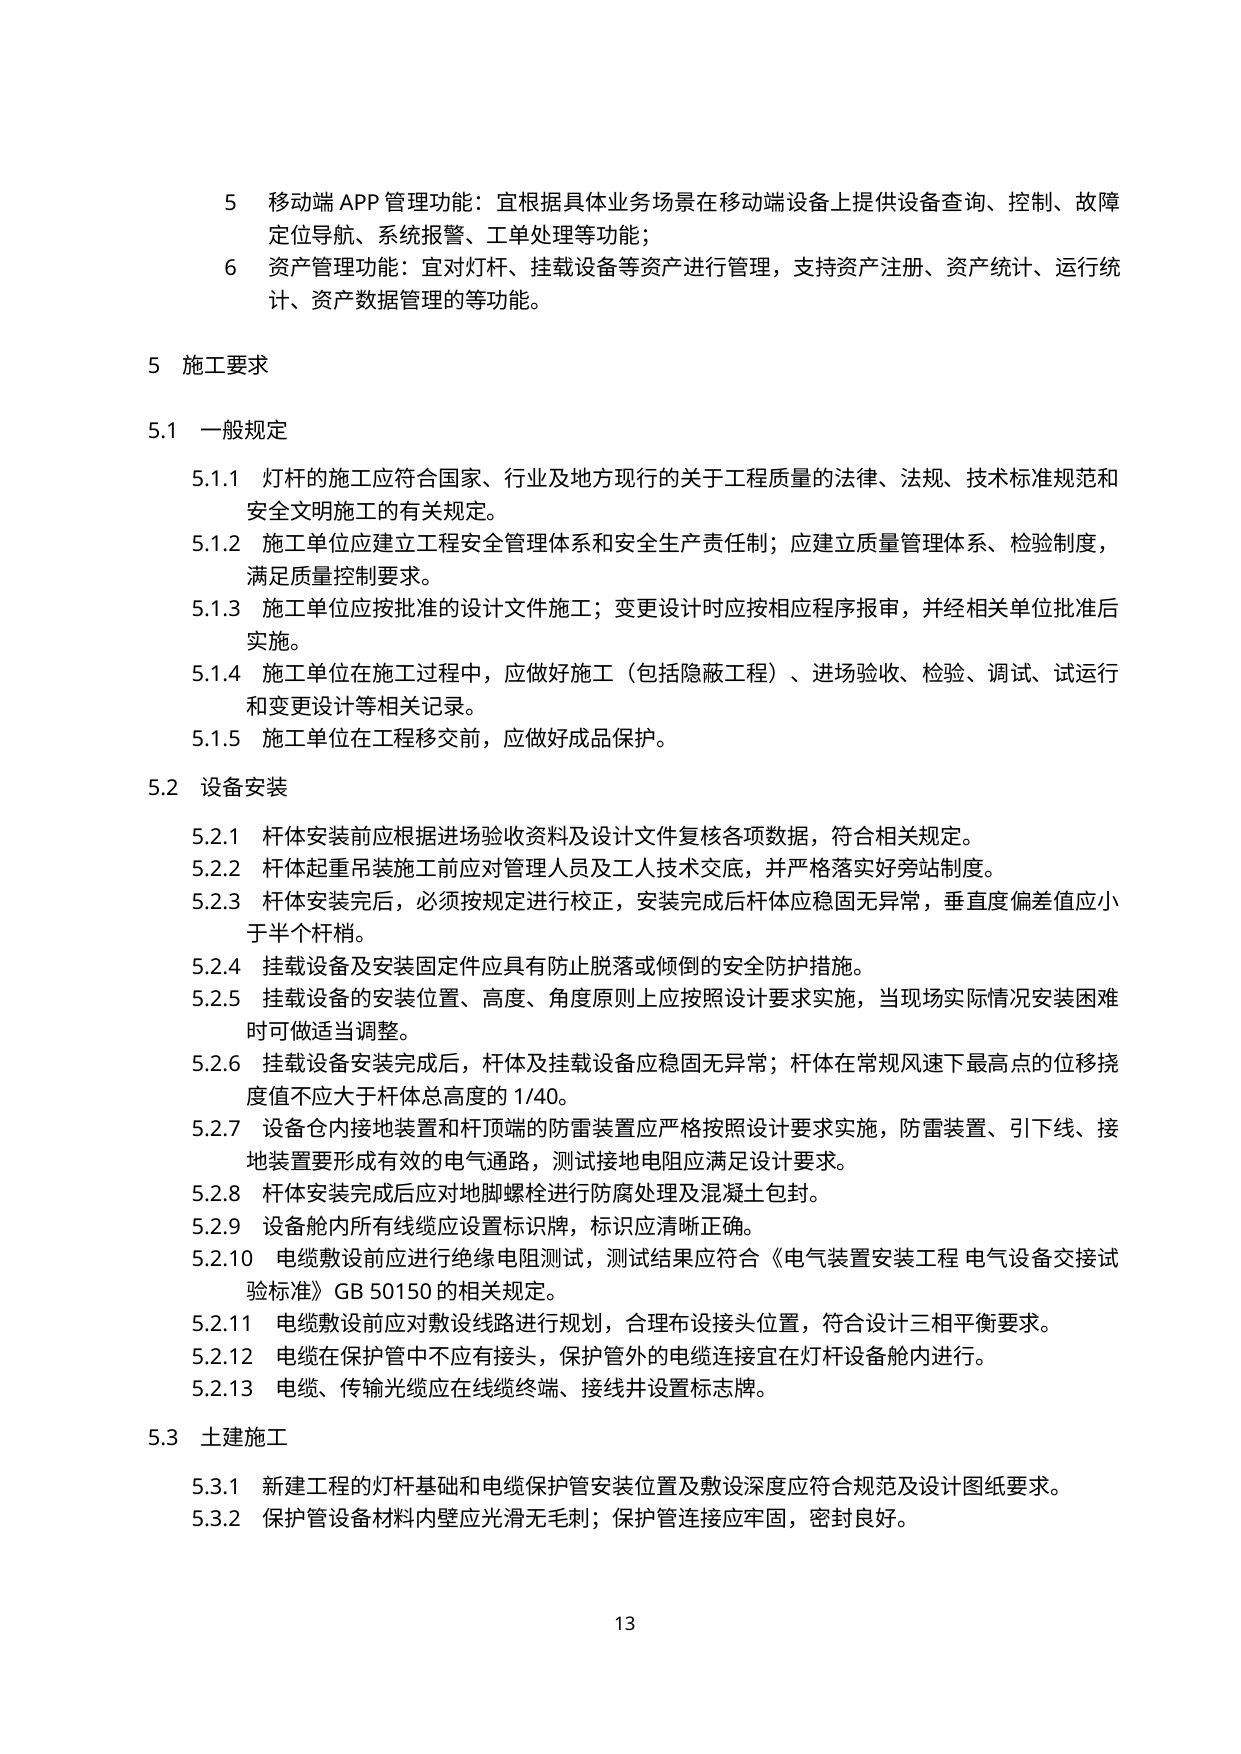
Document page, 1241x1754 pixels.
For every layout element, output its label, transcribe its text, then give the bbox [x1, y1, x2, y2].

text 保护管设备材料内壁应光滑无毛刺；保护管连接应牢固，密封良好。 [191, 1501, 1122, 1533]
text 灯杆的施工应符合国家、行业及地方现行的关于工程质量的法律、法规、技术标准规范和安全文明施工的有关规定。 [191, 461, 1122, 526]
text 施工单位在施工过程中，应做好施工（包括隐蔽工程）、进场验收、检验、调试、试运行和变更设计等相关记录。 [191, 656, 1122, 721]
text 挂载设备及安装固定件应具有防止脱落或倾倒的安全防护措施。 [191, 948, 1122, 981]
text 杆体安装前应根据进场验收资料及设计文件复核各项数据，符合相关规定。 [191, 818, 1122, 851]
text 施工要求 [148, 347, 1122, 380]
text 电缆在保护管中不应有接头，保护管外的电缆连接宜在灯杆设备舱内进行。 [191, 1338, 1122, 1371]
text 设备舱内所有线缆应设置标识牌，标识应清晰正确。 [191, 1208, 1122, 1241]
text 电缆、传输光缆应在线缆终端、接线井设置标志牌。 [191, 1371, 1122, 1403]
text 电缆敷设前应对敷设线路进行规划，合理布设接头位置，符合设计三相平衡要求。 [191, 1306, 1122, 1338]
text 新建工程的灯杆基础和电缆保护管安装位置及敷设深度应符合规范及设计图纸要求。 [191, 1468, 1122, 1501]
text 电缆敷设前应进行绝缘电阻测试，测试结果应符合《电气装置安装工程 电气设备交接试验标准》GB 50150的相关规定。 [191, 1241, 1122, 1306]
text 杆体安装完成后应对地脚螺栓进行防腐处理及混凝土包封。 [191, 1176, 1122, 1208]
list 资产管理功能：宜对灯杆、挂载设备等资产进行管理，支持资产注册、资产统计、运行统计、资产数据管理的等功能。 [224, 250, 1122, 315]
text 施工单位应建立工程安全管理体系和安全生产责任制；应建立质量管理体系、检验制度，满足质量控制要求。 [191, 526, 1122, 591]
text 施工单位应按批准的设计文件施工；变更设计时应按相应程序报审，并经相关单位批准后实施。 [191, 591, 1122, 656]
text 一般规定 [148, 412, 1122, 445]
text 杆体起重吊装施工前应对管理人员及工人技术交底，并严格落实好旁站制度。 [191, 851, 1122, 883]
text 设备仓内接地装置和杆顶端的防雷装置应严格按照设计要求实施，防雷装置、引下线、接地装置要形成有效的电气通路，测试接地电阻应满足设计要求。 [191, 1111, 1122, 1176]
text 杆体安装完后，必须按规定进行校正，安装完成后杆体应稳固无异常，垂直度偏差值应小于半个杆梢。 [191, 883, 1122, 948]
list 移动端APP管理功能：宜根据具体业务场景在移动端设备上提供设备查询、控制、故障定位导航、系统报警、工单处理等功能； [224, 185, 1122, 250]
text 挂载设备安装完成后，杆体及挂载设备应稳固无异常；杆体在常规风速下最高点的位移挠度值不应大于杆体总高度的1/40。 [191, 1046, 1122, 1111]
text 设备安装 [148, 770, 1122, 802]
text 挂载设备的安装位置、高度、角度原则上应按照设计要求实施，当现场实际情况安装困难时可做适当调整。 [191, 981, 1122, 1046]
text 施工单位在工程移交前，应做好成品保护。 [191, 721, 1122, 753]
text 土建施工 [148, 1420, 1122, 1452]
